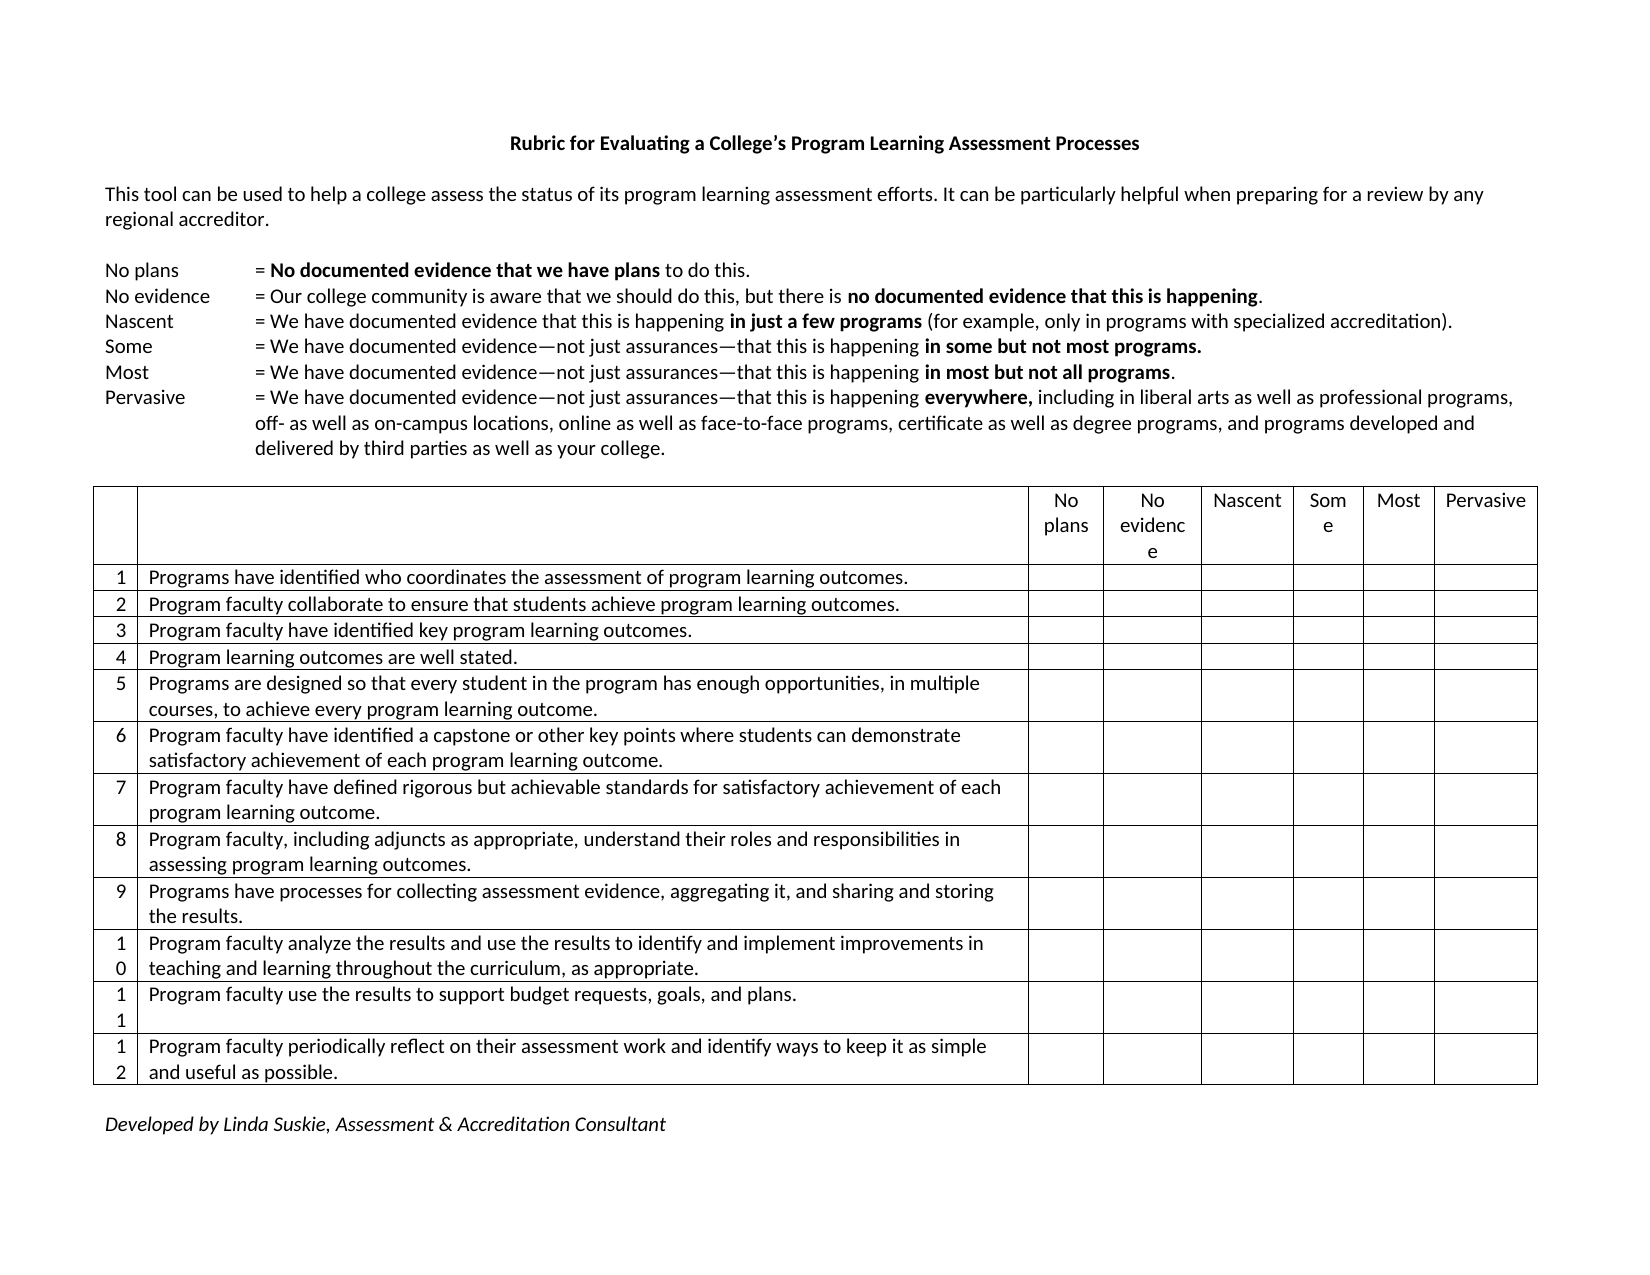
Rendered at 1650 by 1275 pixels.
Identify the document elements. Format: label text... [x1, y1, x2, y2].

text This tool can be used to help a college assess the status of its program learning assessment efforts. It can be particularly helpful when preparing for a review by any regional accreditor. [105, 181, 1545, 232]
table_cell [1104, 644, 1201, 669]
table_cell [1294, 982, 1363, 1032]
table_cell [1294, 644, 1363, 669]
table_cell [1029, 644, 1103, 669]
table_cell 11 [94, 982, 137, 1032]
table_cell 1 [94, 565, 137, 590]
table_cell [1294, 670, 1363, 721]
table_cell [1364, 591, 1434, 616]
table_cell Programs are designed so that every student in the program has enough opportunities, in multiple courses, to achieve every program learning outcome. [138, 670, 1028, 721]
table_cell Program faculty have identified a capstone or other key points where students can demonstrate satisfactory achievement of each program learning outcome. [138, 722, 1028, 773]
table_cell [1364, 722, 1434, 773]
table_cell [1294, 722, 1363, 773]
table_cell [1435, 617, 1537, 643]
table_header Nascent [1202, 487, 1293, 563]
table_cell Programs have processes for collecting assessment evidence, aggregating it, and sharing and storing the results. [138, 878, 1028, 929]
table_header Most [1364, 487, 1434, 563]
table_cell [1435, 644, 1537, 669]
table_cell [1202, 774, 1293, 825]
text Nascent = We have documented evidence that this is happening in just a few programs (for example, only in programs with specialized accreditation). [105, 308, 1545, 334]
table_cell [1435, 930, 1537, 981]
table_cell [1029, 565, 1103, 590]
table_cell [1364, 982, 1434, 1032]
table_cell [1364, 826, 1434, 877]
table_cell [1202, 644, 1293, 669]
table_header [138, 487, 1028, 563]
table_cell 6 [94, 722, 137, 773]
table_cell [1029, 617, 1103, 643]
table_cell [1435, 722, 1537, 773]
table_header No plans [1029, 487, 1103, 563]
table_cell 7 [94, 774, 137, 825]
table_cell [1294, 617, 1363, 643]
table_cell Program faculty periodically reflect on their assessment work and identify ways to keep it as simple and useful as possible. [138, 1034, 1028, 1084]
table_cell 2 [94, 591, 137, 616]
table_cell [1202, 591, 1293, 616]
table_cell [1202, 982, 1293, 1032]
table_header No evidence [1104, 487, 1201, 563]
table_cell [1029, 670, 1103, 721]
table_cell [1104, 930, 1201, 981]
table_cell Program faculty, including adjuncts as appropriate, understand their roles and responsibilities in assessing program learning outcomes. [138, 826, 1028, 877]
table_cell [1202, 1034, 1293, 1084]
table_cell [1294, 826, 1363, 877]
table_cell Program learning outcomes are well stated. [138, 644, 1028, 669]
table_cell [1364, 1034, 1434, 1084]
table_header Pervasive [1435, 487, 1537, 563]
table_cell [1202, 722, 1293, 773]
table_cell [1294, 930, 1363, 981]
text Pervasive = We have documented evidence—not just assurances—that this is happening everywhere, including in liberal arts as well as professional programs, off- as well as on-campus locations, online as well as face-to-face programs, certificate as well as degree programs, and programs developed and delivered by third parties as well as your college. [105, 384, 1545, 461]
table_cell 4 [94, 644, 137, 669]
table_cell 10 [94, 930, 137, 981]
table_cell [1029, 826, 1103, 877]
table_cell [1202, 930, 1293, 981]
table_cell [1104, 591, 1201, 616]
table_cell Program faculty have defined rigorous but achievable standards for satisfactory achievement of each program learning outcome. [138, 774, 1028, 825]
table_cell [1104, 565, 1201, 590]
table_cell [1364, 565, 1434, 590]
table_cell [1364, 670, 1434, 721]
table_cell [1029, 591, 1103, 616]
table_cell [1029, 1034, 1103, 1084]
table_cell [1029, 774, 1103, 825]
table_cell [1202, 565, 1293, 590]
table_cell [1364, 617, 1434, 643]
table_cell [1029, 982, 1103, 1032]
table_cell Programs have identified who coordinates the assessment of program learning outcomes. [138, 565, 1028, 590]
table_cell Program faculty have identified key program learning outcomes. [138, 617, 1028, 643]
table_cell [1294, 878, 1363, 929]
table_cell [1435, 1034, 1537, 1084]
table_cell [1294, 591, 1363, 616]
table_cell [1104, 617, 1201, 643]
table_cell [1435, 670, 1537, 721]
text Rubric for Evaluating a College’s Program Learning Assessment Processes [105, 130, 1545, 156]
table_cell [1104, 826, 1201, 877]
table_cell [1364, 930, 1434, 981]
table_cell [1364, 878, 1434, 929]
table_cell Program faculty analyze the results and use the results to identify and implement improvements in teaching and learning throughout the curriculum, as appropriate. [138, 930, 1028, 981]
text Some = We have documented evidence—not just assurances—that this is happening in some but not most programs. [105, 334, 1545, 359]
table_cell [1435, 565, 1537, 590]
table_cell [1029, 878, 1103, 929]
table_header [94, 487, 137, 563]
text Most = We have documented evidence—not just assurances—that this is happening in most but not all programs. [105, 359, 1545, 384]
table_cell [1294, 565, 1363, 590]
table_cell [1104, 722, 1201, 773]
table_cell [1104, 878, 1201, 929]
table_cell [1104, 774, 1201, 825]
table_cell [1104, 670, 1201, 721]
table_cell 8 [94, 826, 137, 877]
table_cell Program faculty use the results to support budget requests, goals, and plans. [138, 982, 1028, 1032]
table_cell [1104, 1034, 1201, 1084]
table_cell [1029, 930, 1103, 981]
table_cell 9 [94, 878, 137, 929]
table_cell [1435, 982, 1537, 1032]
table_cell [1364, 774, 1434, 825]
table_cell [1202, 617, 1293, 643]
table_cell [1104, 982, 1201, 1032]
table_cell [1029, 722, 1103, 773]
table_cell [1202, 878, 1293, 929]
table_cell [1294, 1034, 1363, 1084]
table_cell [1435, 826, 1537, 877]
table_header Some [1294, 487, 1363, 563]
table_cell 3 [94, 617, 137, 643]
table_cell [1435, 878, 1537, 929]
table_cell [1294, 774, 1363, 825]
table_cell [1435, 591, 1537, 616]
text No plans = No documented evidence that we have plans to do this. [105, 257, 1545, 283]
table_cell 12 [94, 1034, 137, 1084]
table_cell [1435, 774, 1537, 825]
table_cell [1202, 670, 1293, 721]
table_cell Program faculty collaborate to ensure that students achieve program learning outcomes. [138, 591, 1028, 616]
text Developed by Linda Suskie, Assessment & Accreditation Consultant [105, 1111, 1545, 1136]
table_cell [1202, 826, 1293, 877]
table_cell 5 [94, 670, 137, 721]
text No evidence = Our college community is aware that we should do this, but there is no documented evidence that this is happening. [105, 283, 1545, 308]
table_cell [1364, 644, 1434, 669]
